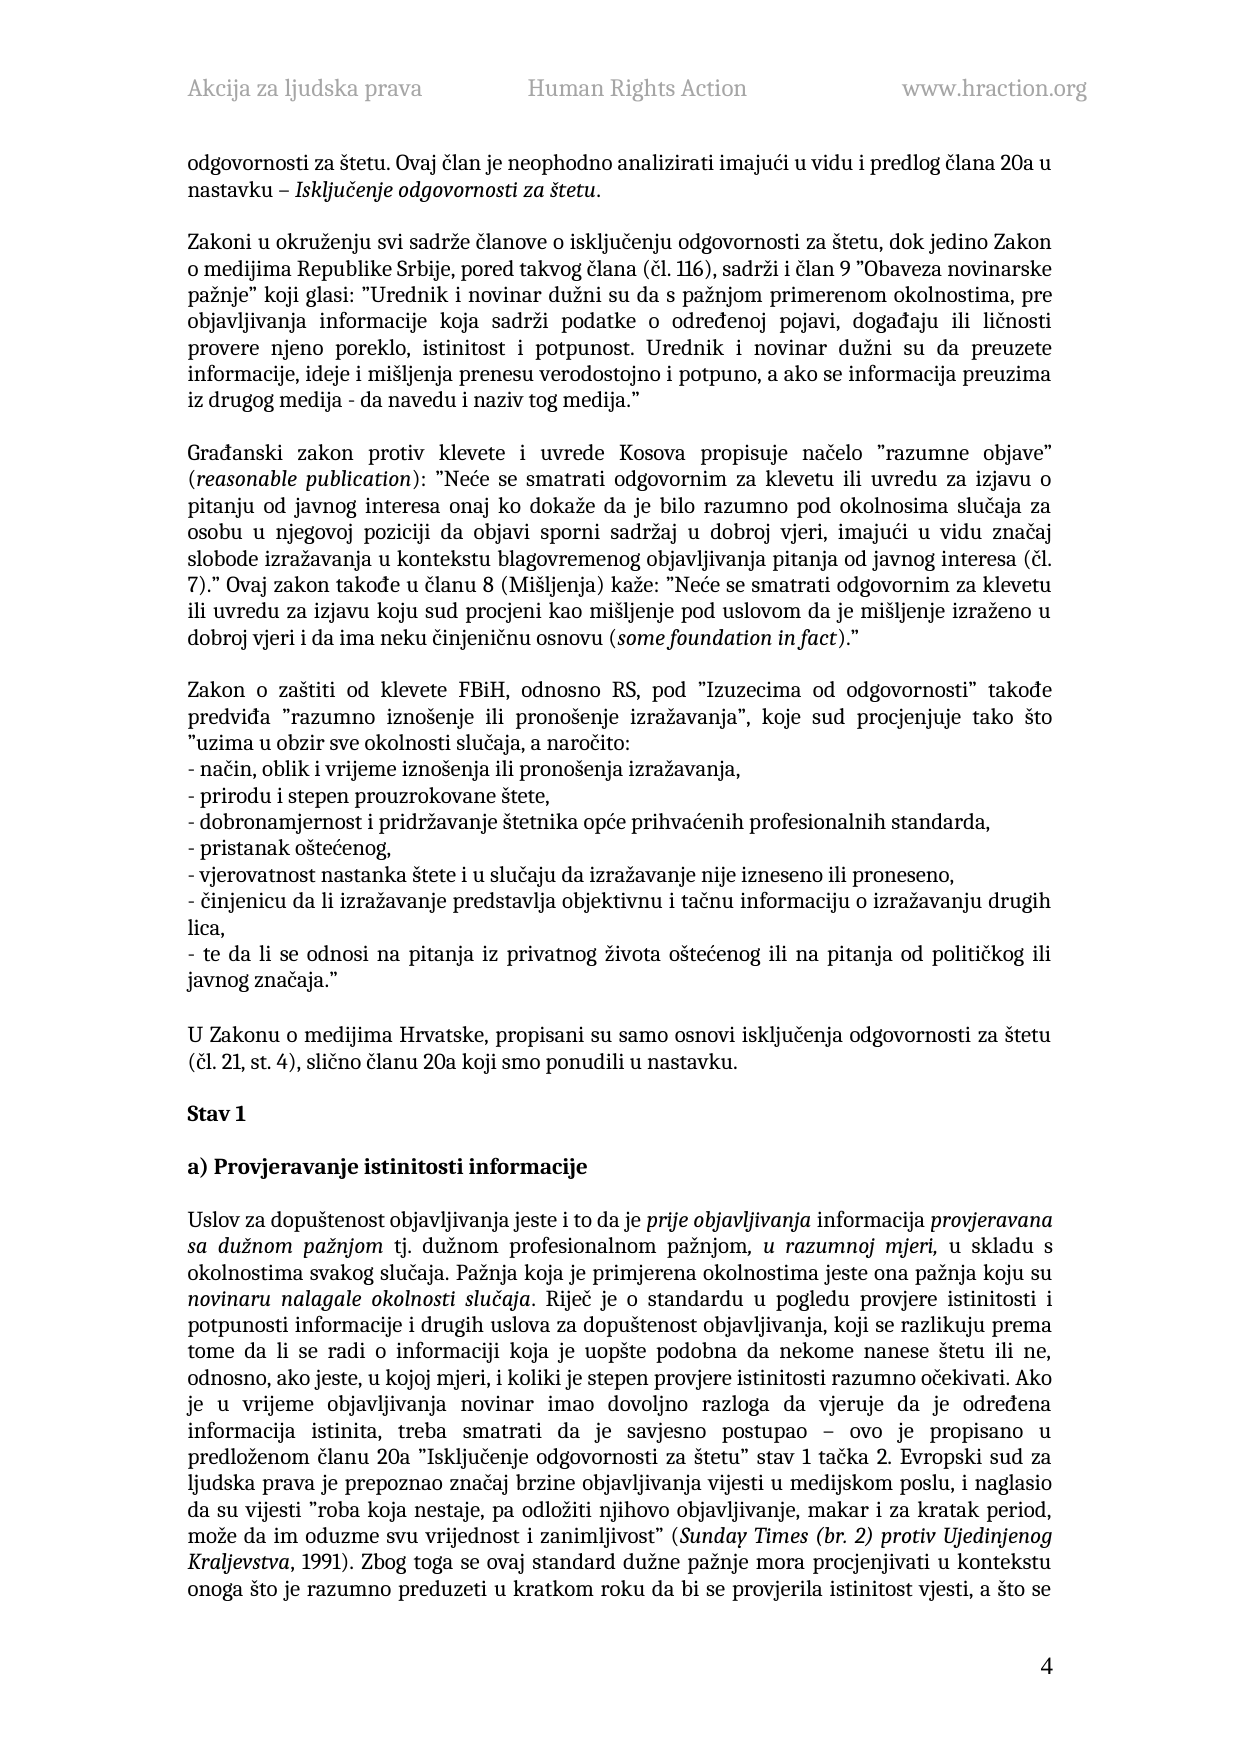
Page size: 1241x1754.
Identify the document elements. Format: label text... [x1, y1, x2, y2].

text Zakoni u okruženju svi sadrže članove o isključenju odgovornosti za štetu, dok jedino Zakon o medijima Republike Srbije, pored takvog člana (čl. 116), sadrži i član 9 ”Obaveza novinarske pažnje” koji glasi: ”Urednik i novinar dužni su da s pažnjom primerenom okolnostima, pre objavljivanja informacije koja sadrži podatke o određenoj pojavi, događaju ili ličnosti provere njeno poreklo, istinitost i potpunost. Urednik i novinar dužni su da preuzete informacije, ideje i mišljenja prenesu verodostojno i potpuno, a ako se informacija preuzima iz drugog medija - da navedu i naziv tog medija.” [187, 229, 1053, 413]
text - način, oblik i vrijeme iznošenja ili pronošenja izražavanja, [187, 756, 1053, 782]
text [187, 1207, 1053, 1602]
text a) Provjeravanje istinitosti informacije [187, 1154, 1053, 1180]
text Stav 1 [187, 1101, 1053, 1127]
text Građanski zakon protiv klevete i uvrede Kosova propisuje načelo ”razumne objave” (reasonable publication): ”Neće se smatrati odgovornim za klevetu ili uvredu za izjavu o pitanju od javnog interesa onaj ko dokaže da je bilo razumno pod okolnosima slučaja za osobu u njegovoj poziciji da objavi sporni sadržaj u dobroj vjeri, imajući u vidu značaj slobode izražavanja u kontekstu blagovremenog objavljivanja pitanja od javnog interesa (čl. 7).” Ovaj zakon takođe u članu 8 (Mišljenja) kaže: ”Neće se smatrati odgovornim za klevetu ili uvredu za izjavu koju sud procjeni kao mišljenje pod uslovom da je mišljenje izraženo u dobroj vjeri i da ima neku činjeničnu osnovu (some foundation in fact).” [187, 440, 1053, 651]
text - pristanak oštećenog, [187, 835, 1053, 862]
text U Zakonu o medijima Hrvatske, propisani su samo osnovi isključenja odgovornosti za štetu (čl. 21, st. 4), slično članu 20a koji smo ponudili u nastavku. [187, 1022, 1053, 1075]
text - činjenicu da li izražavanje predstavlja objektivnu i tačnu informaciju o izražavanju drugih lica, [187, 888, 1053, 941]
text - prirodu i stepen prouzrokovane štete, [187, 782, 1053, 809]
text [187, 150, 1053, 203]
text Zakon o zaštiti od klevete FBiH, odnosno RS, pod ”Izuzecima od odgovornosti” takođe predviđa ”razumno iznošenje ili pronošenje izražavanja”, koje sud procjenjuje tako što ”uzima u obzir sve okolnosti slučaja, a naročito: [187, 677, 1053, 756]
text - vjerovatnost nastanka štete i u slučaju da izražavanje nije izneseno ili proneseno, [187, 862, 1053, 888]
text - dobronamjernost i pridržavanje štetnika opće prihvaćenih profesionalnih standarda, [187, 809, 1053, 835]
text - te da li se odnosi na pitanja iz privatnog života oštećenog ili na pitanja od političkog ili javnog značaja.” [187, 941, 1053, 993]
